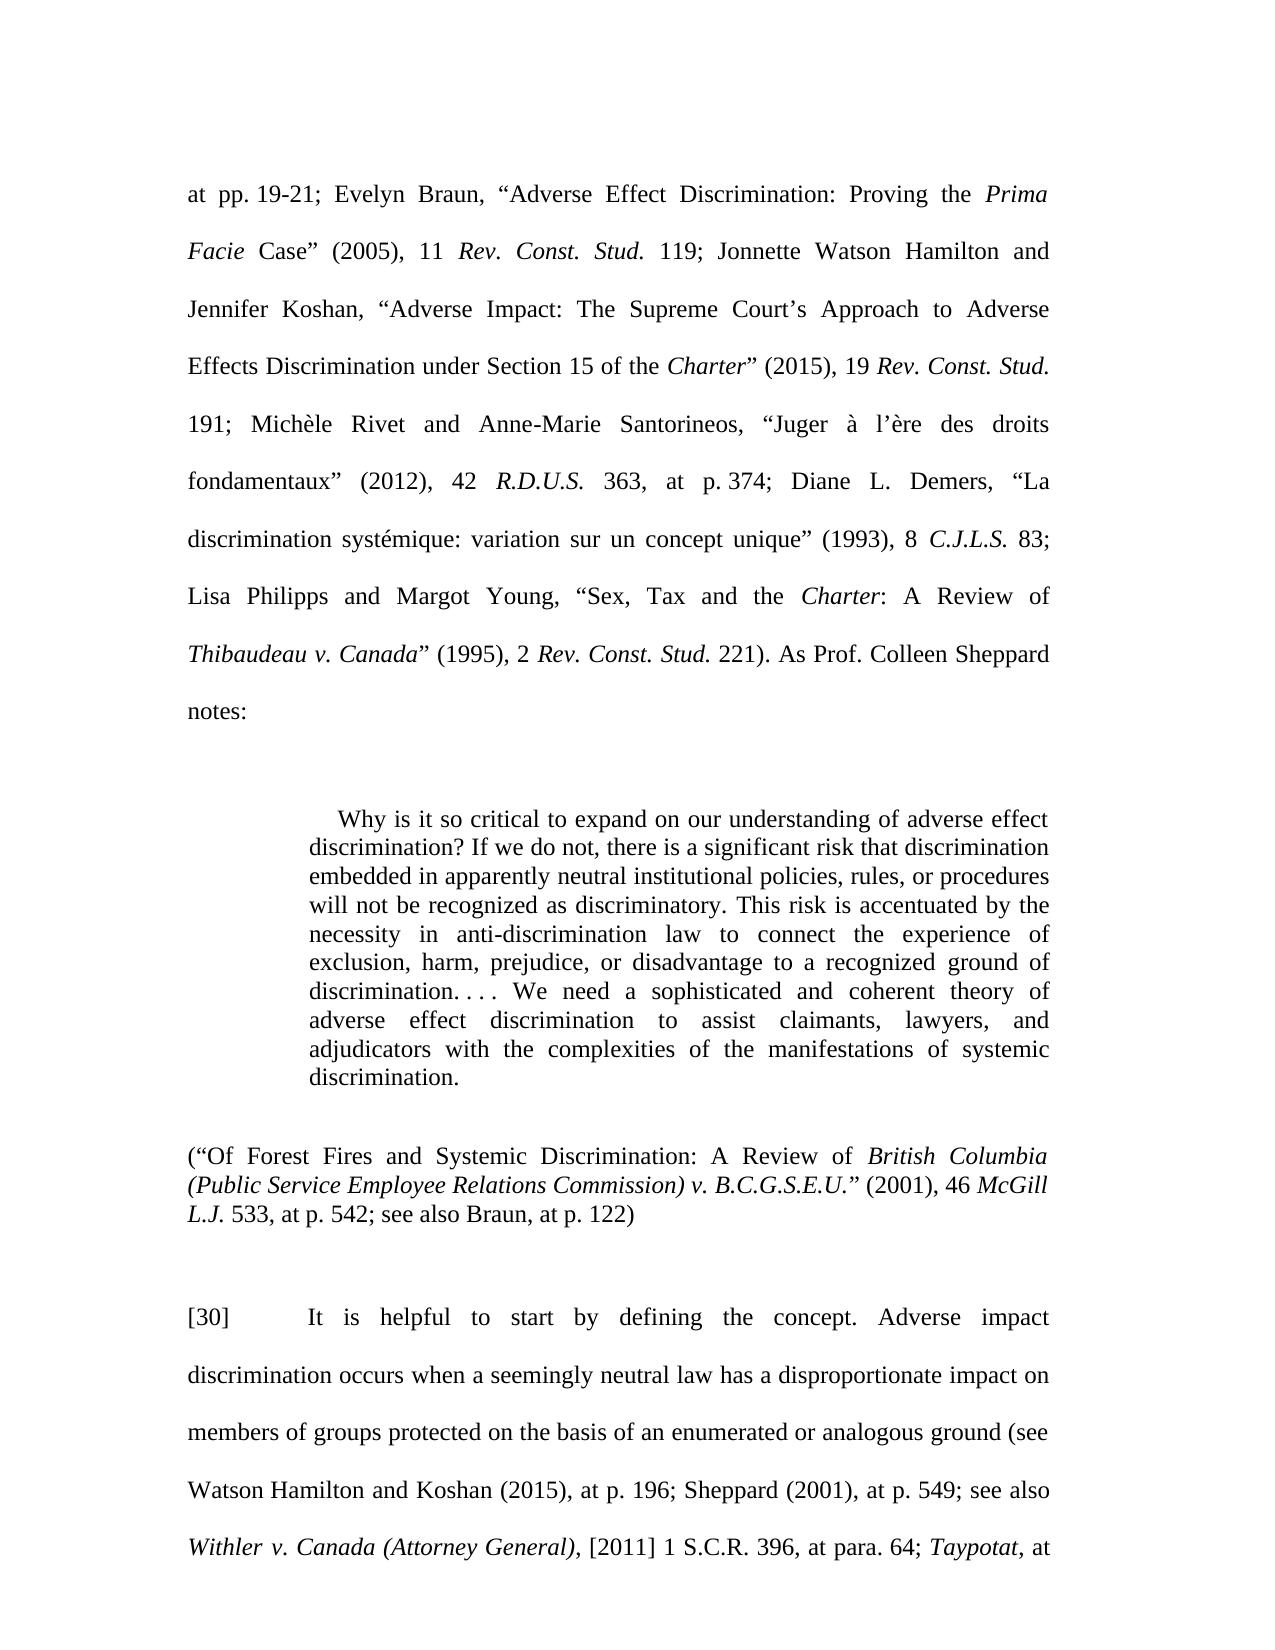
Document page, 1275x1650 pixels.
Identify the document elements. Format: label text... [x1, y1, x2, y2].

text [187, 1302, 1050, 1561]
text (“Of Forest Fires and Systemic Discrimination: A Review of British Columbia (Public Service Employee Relations Commission) v. B.C.G.S.E.U.” (2001), 46 McGill L.J. 533, at p. 542; see also Braun, at p. 122) [187, 1141, 1050, 1227]
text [187, 179, 1050, 725]
text Why is it so critical to expand on our understanding of adverse effect discrimination? If we do not, there is a significant risk that discrimination embedded in apparently neutral institutional policies, rules, or procedures will not be recognized as discriminatory. This risk is accentuated by the necessity in anti-discrimination law to connect the experience of exclusion, harm, prejudice, or disadvantage to a recognized ground of discrimination. . . . We need a sophisticated and coherent theory of adverse effect discrimination to assist claimants, lawyers, and adjudicators with the complexities of the manifestations of systemic discrimination. [309, 804, 1050, 1091]
